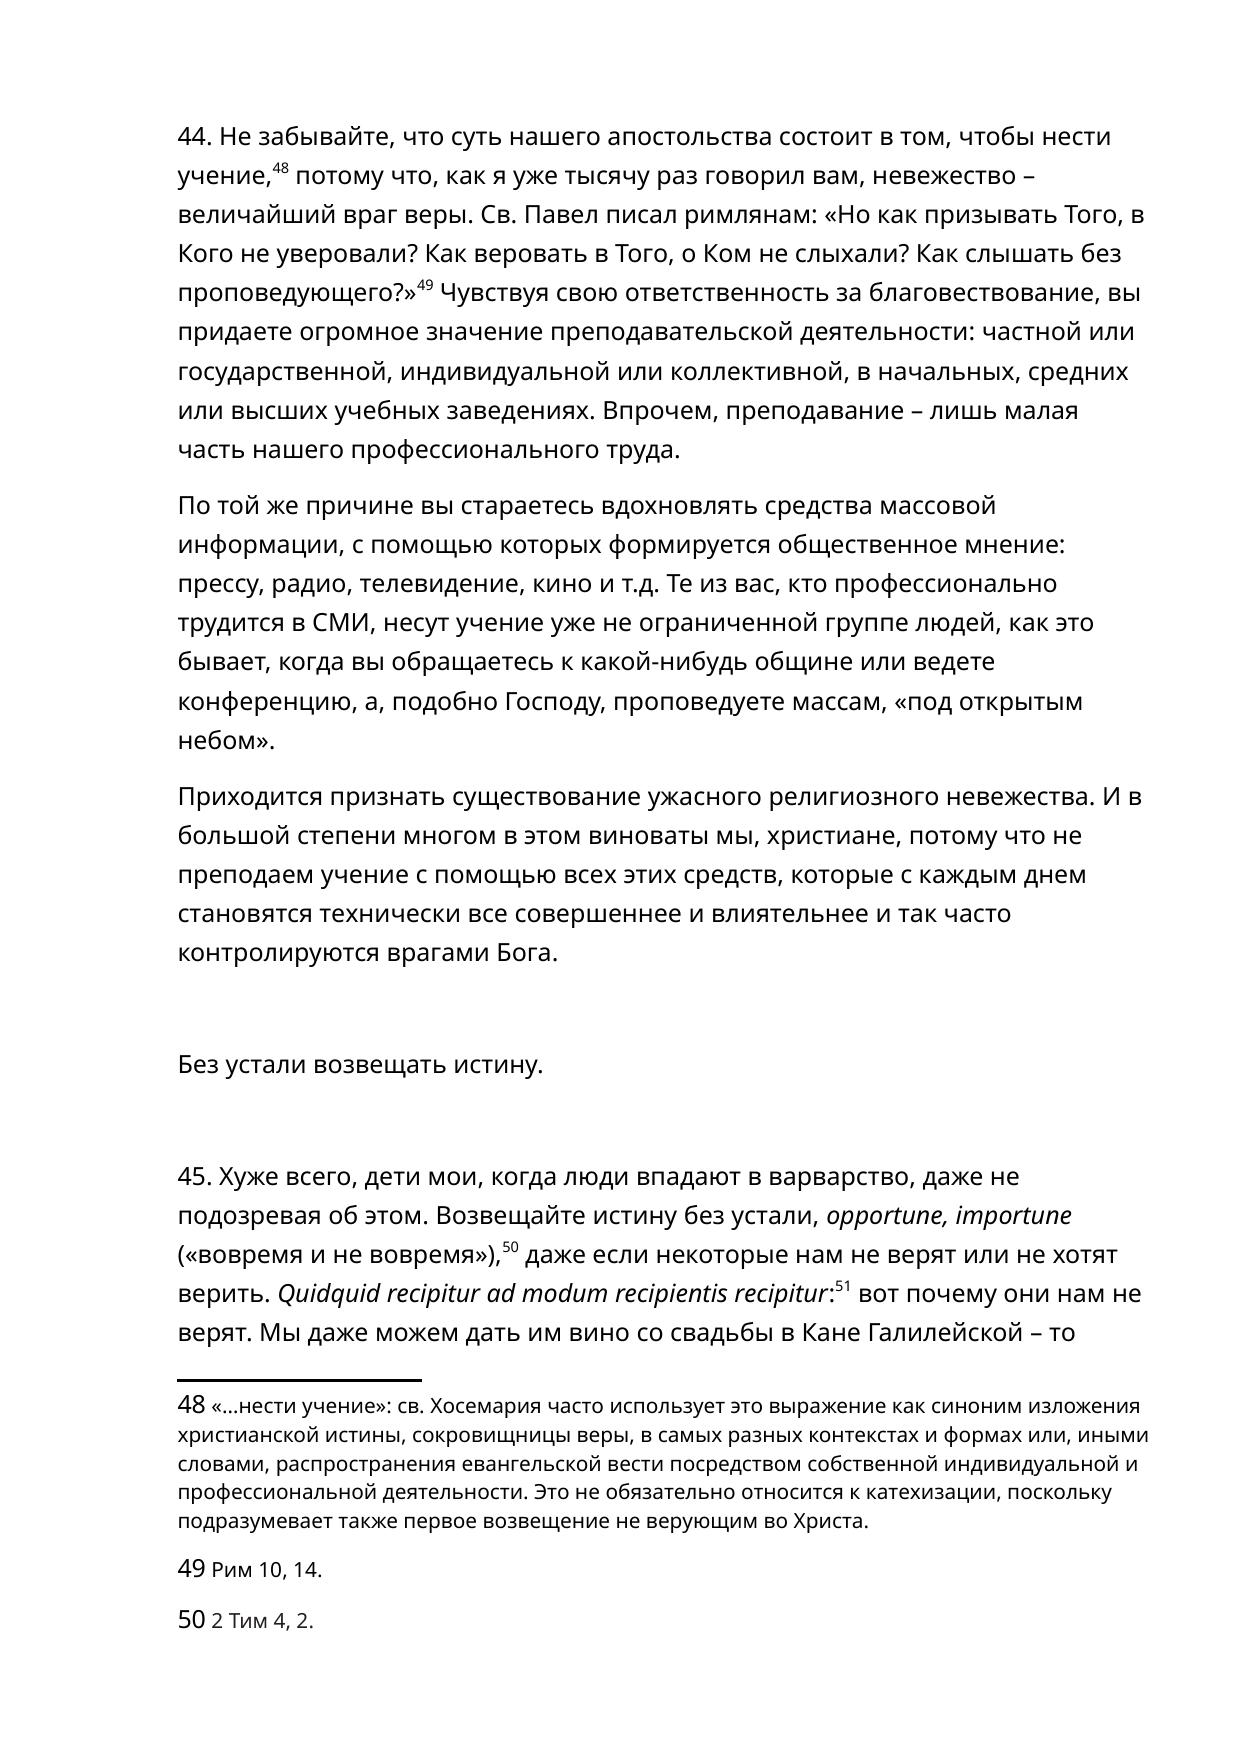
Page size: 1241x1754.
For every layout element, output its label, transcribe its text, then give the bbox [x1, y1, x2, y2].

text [177, 1158, 1152, 1349]
text 44. Не забывайте, что суть нашего апостольства состоит в том, чтобы нести учение, потому что, как я уже тысячу раз говорил вам, невежество – величайший враг веры. Св. Павел писал римлянам: «Но как призывать Того, в Кого не уверовали? Как веровать в Того, о Ком не слыхали? Как слышать без проповедующего?» Чувствуя свою ответственность за благовествование, вы придаете огромное значение преподавательской деятельности: частной или государственной, индивидуальной или коллективной, в начальных, средних или высших учебных заведениях. Впрочем, преподавание – лишь малая часть нашего профессионального труда. [177, 118, 1152, 466]
text Приходится признать существование ужасного религиозного невежества. И в большой степени многом в этом виноваты мы, христиане, потому что не преподаем учение с помощью всех этих средств, которые с каждым днем становятся технически все совершеннее и влиятельнее и так часто контролируются врагами Бога. [177, 778, 1152, 969]
text По той же причине вы стараетесь вдохновлять средства массовой информации, с помощью которых формируется общественное мнение: прессу, радио, телевидение, кино и т.д. Те из вас, кто профессионально трудится в СМИ, несут учение уже не ограниченной группе людей, как это бывает, когда вы обращаетесь к какой-нибудь общине или ведете конференцию, а, подобно Господу, проповедуете массам, «под открытым небом». [177, 487, 1152, 756]
text Без устали возвещать истину. [177, 1046, 1152, 1081]
